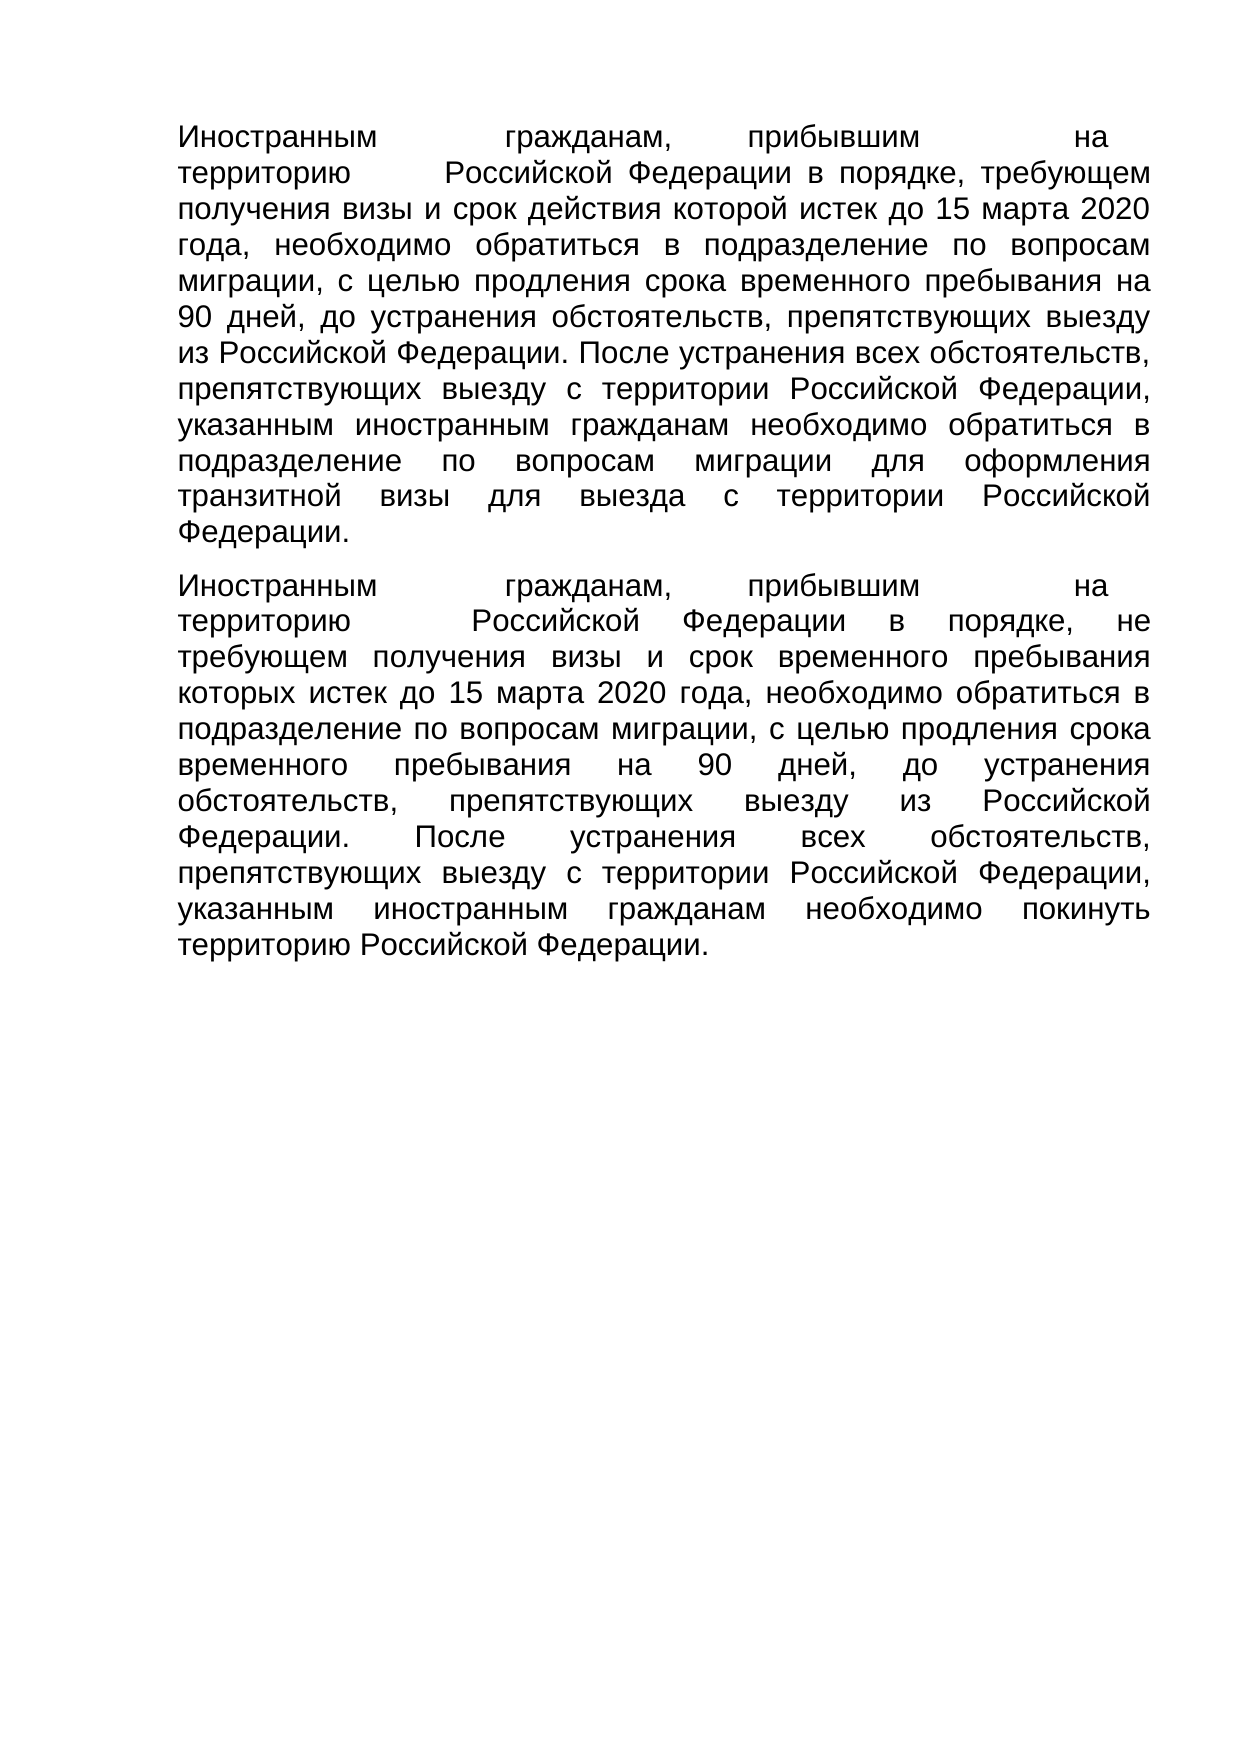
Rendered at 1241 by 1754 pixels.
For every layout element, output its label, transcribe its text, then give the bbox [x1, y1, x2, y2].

text Иностранным гражданам, прибывшим на территорию Российской Федерации в порядке, требующем получения визы и срок действия которой истек до 15 марта 2020 года, необходимо обратиться в подразделение по вопросам миграции, с целью продления срока временного пребывания на 90 дней, до устранения обстоятельств, препятствующих выезду из Российской Федерации. После устранения всех обстоятельств, препятствующих выезду с территории Российской Федерации, указанным иностранным гражданам необходимо обратиться в подразделение по вопросам миграции для оформления транзитной визы для выезда с территории Российской Федерации. [177, 118, 1152, 549]
text Иностранным гражданам, прибывшим на территорию Российской Федерации в порядке, не требующем получения визы и срок временного пребывания которых истек до 15 марта 2020 года, необходимо обратиться в подразделение по вопросам миграции, с целью продления срока временного пребывания на 90 дней, до устранения обстоятельств, препятствующих выезду из Российской Федерации. После устранения всех обстоятельств, препятствующих выезду с территории Российской Федерации, указанным иностранным гражданам необходимо покинуть территорию Российской Федерации. [177, 567, 1152, 962]
